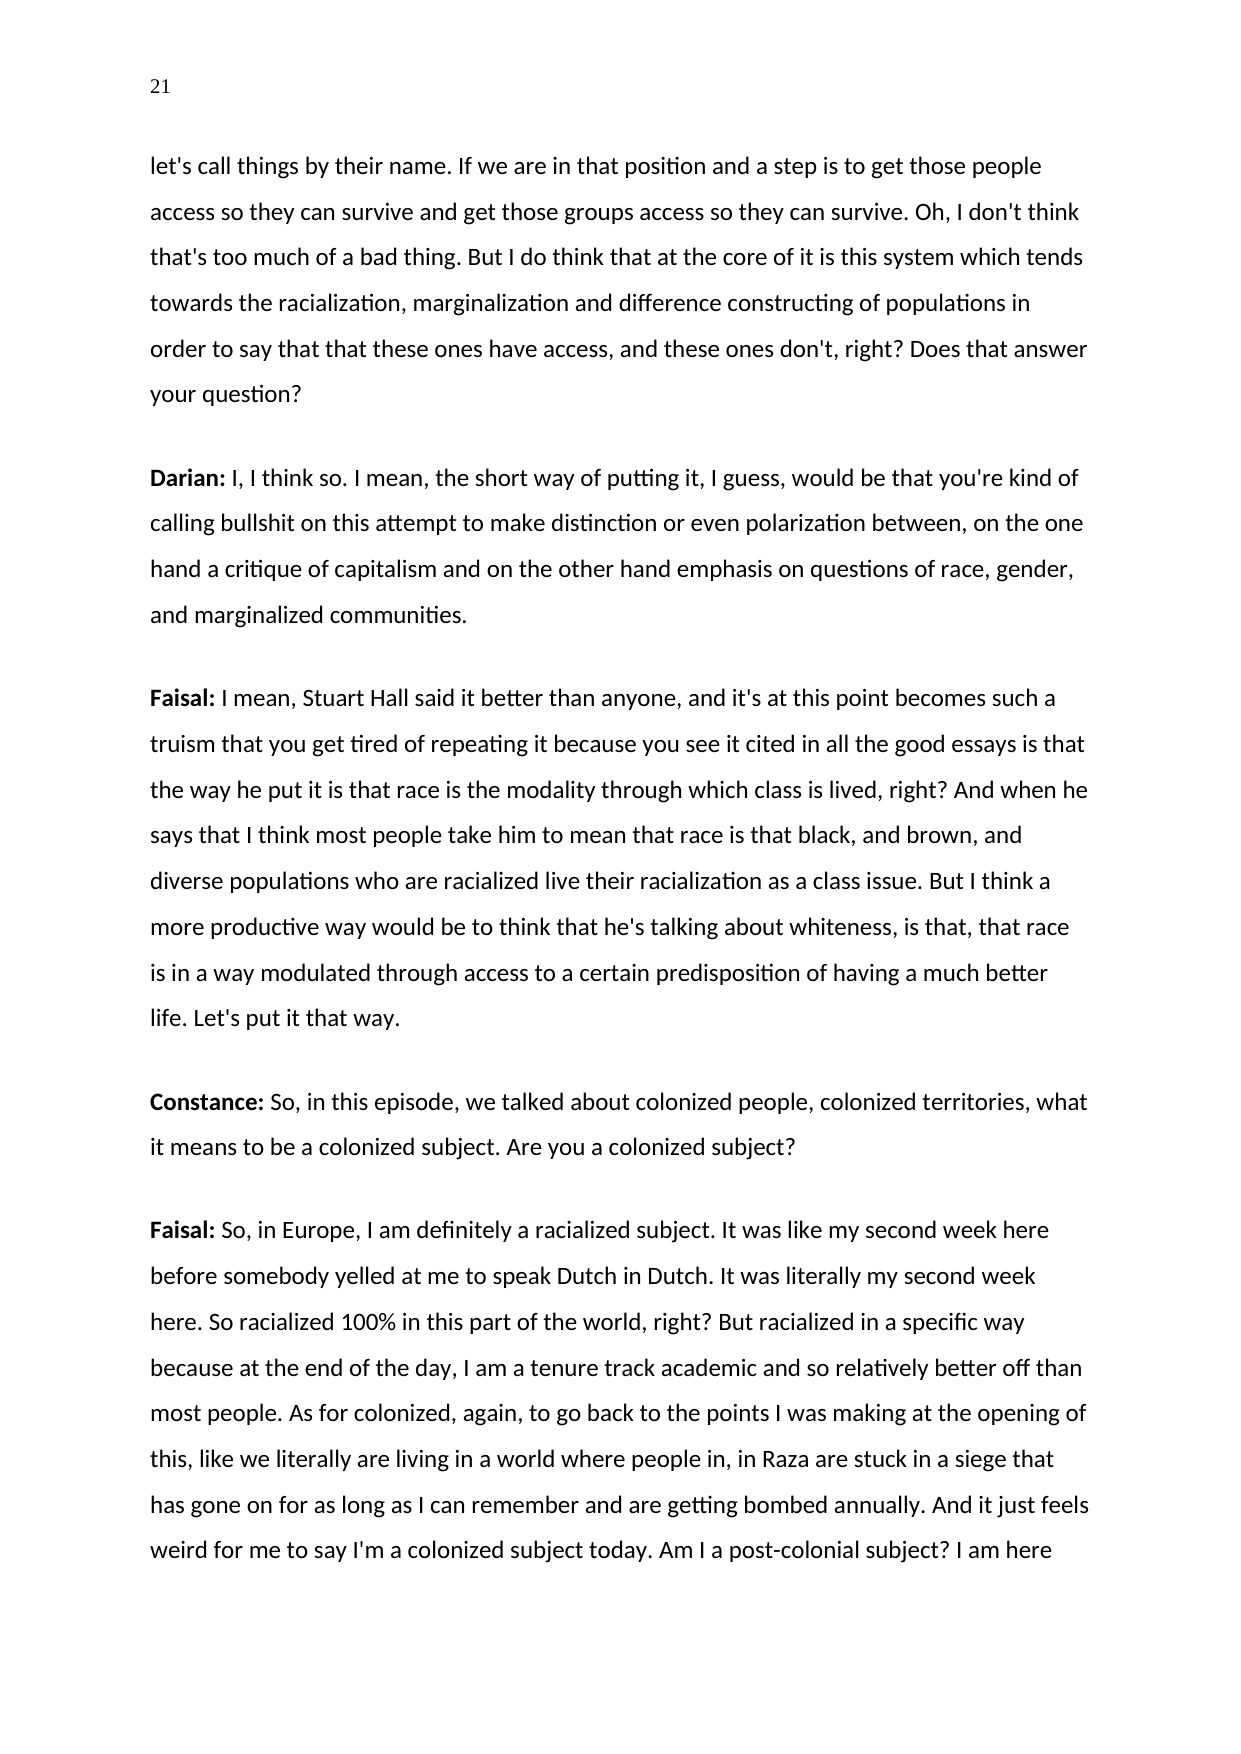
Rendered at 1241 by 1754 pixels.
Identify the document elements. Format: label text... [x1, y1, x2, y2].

text Constance: So, in this episode, we talked about colonized people, colonized territories, what it means to be a colonized subject. Are you a colonized subject? [150, 1086, 1090, 1162]
text Faisal: I mean, Stuart Hall said it better than anyone, and it's at this point becomes such a truism that you get tired of repeating it because you see it cited in all the good essays is that the way he put it is that race is the modality through which class is lived, right? And when he says that I think most people take him to mean that race is that black, and brown, and diverse populations who are racialized live their racialization as a class issue. But I think a more productive way would be to think that he's talking about whiteness, is that, that race is in a way modulated through access to a certain predisposition of having a much better life. Let's put it that way. [150, 682, 1090, 1033]
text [150, 150, 1090, 409]
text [150, 1214, 1090, 1565]
text Darian: I, I think so. I mean, the short way of putting it, I guess, would be that you're kind of calling bullshit on this attempt to make distinction or even polarization between, on the one hand a critique of capitalism and on the other hand emphasis on questions of race, gender, and marginalized communities. [150, 462, 1090, 629]
